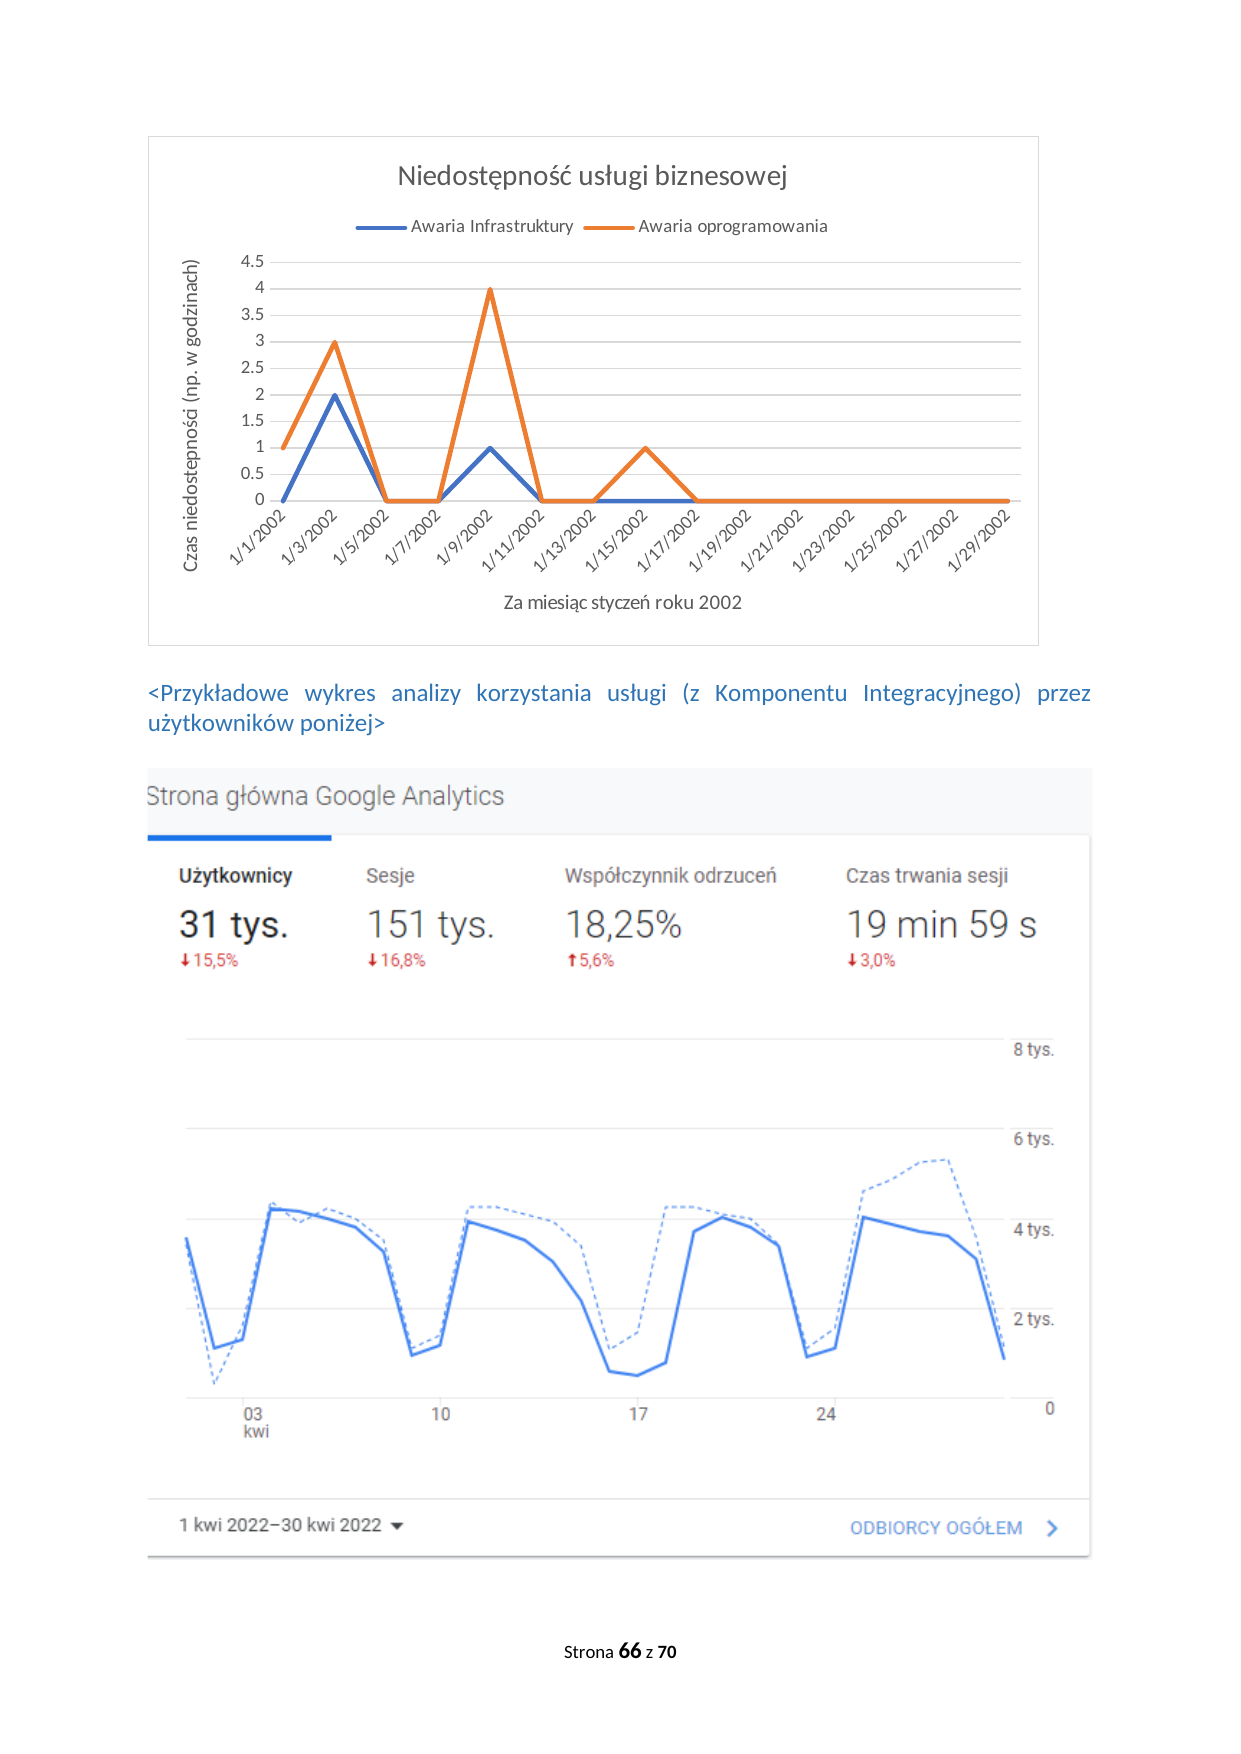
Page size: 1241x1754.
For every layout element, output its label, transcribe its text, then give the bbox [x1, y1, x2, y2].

text <Przykładowe wykres analizy korzystania usługi (z Komponentu Integracyjnego) przez użytkowników poniżej> [148, 677, 1092, 738]
